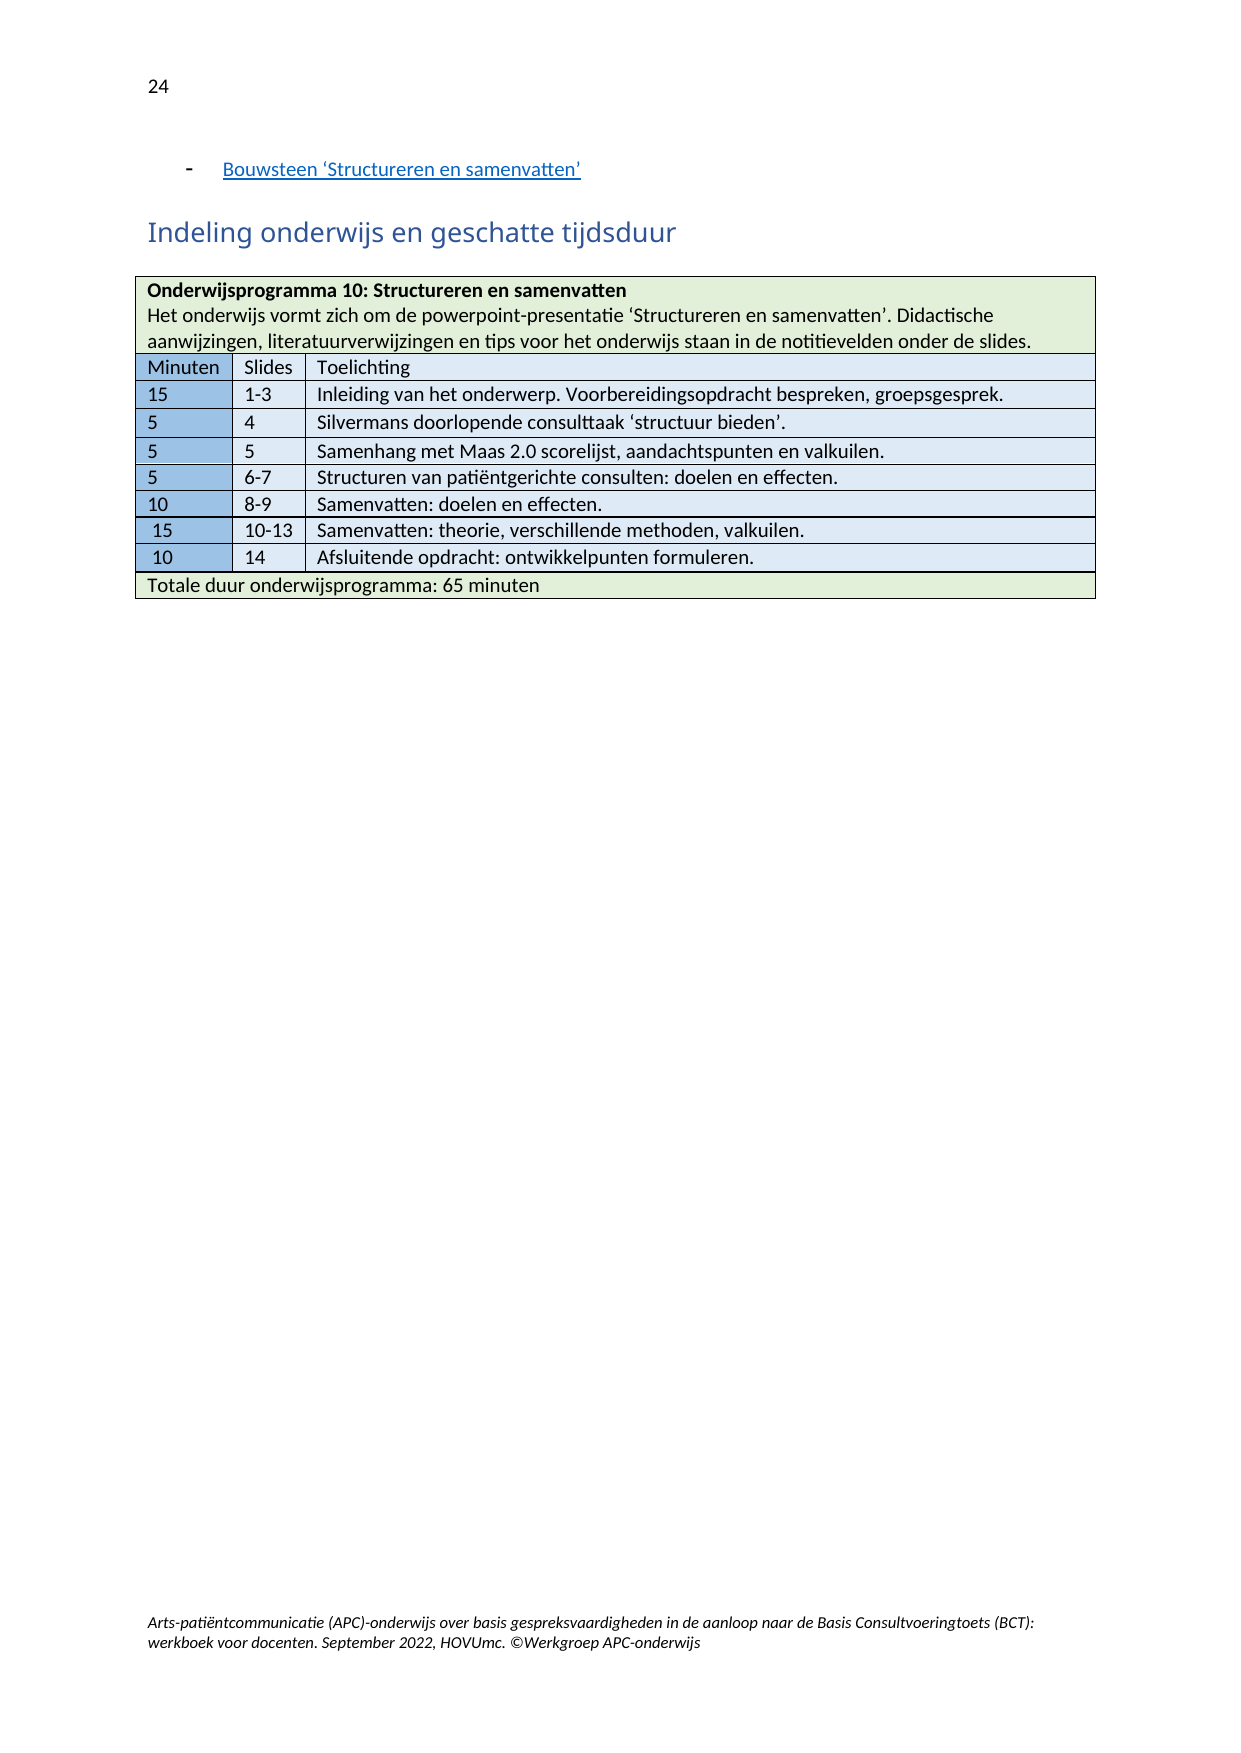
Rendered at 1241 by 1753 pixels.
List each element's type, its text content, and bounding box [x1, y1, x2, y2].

table_cell Samenvatten: theorie, verschillende methoden, valkuilen. [306, 518, 1095, 543]
table_cell 8-9 [233, 491, 305, 516]
table_cell 15 [136, 381, 232, 408]
table_cell Totale duur onderwijsprogramma: 65 minuten [136, 573, 1095, 598]
table_header Onderwijsprogramma 10: Structureren en samenvatten Het onderwijs vormt zich om de powerpoint-presentatie ‘Structureren en samenvatten’. Didactische aanwijzingen, literatuurverwijzingen en tips voor het onderwijs staan in de notitievelden onder de slides. [136, 277, 1095, 353]
table_cell 4 [233, 409, 305, 437]
table_cell Silvermans doorlopende consulttaak ‘structuur bieden’. [306, 409, 1095, 437]
table_cell Minuten [136, 354, 232, 380]
table_cell 10-13 [233, 518, 305, 543]
table_cell Samenvatten: doelen en effecten. [306, 491, 1095, 516]
table_cell 14 [233, 544, 305, 571]
table_cell Inleiding van het onderwerp. Voorbereidingsopdracht bespreken, groepsgesprek. [306, 381, 1095, 408]
table_cell 10 [136, 491, 232, 516]
table_cell Afsluitende opdracht: ontwikkelpunten formuleren. [306, 544, 1095, 571]
table_cell 15 [136, 518, 232, 543]
table_cell 5 [136, 409, 232, 437]
table_cell Samenhang met Maas 2.0 scorelijst, aandachtspunten en valkuilen. [306, 438, 1095, 463]
table_cell 5 [233, 438, 305, 463]
table_cell 1-3 [233, 381, 305, 408]
list Bouwsteen ‘Structureren en samenvatten’ [185, 150, 1093, 184]
table_cell Toelichting [306, 354, 1095, 380]
table_cell Structuren van patiëntgerichte consulten: doelen en effecten. [306, 465, 1095, 490]
table_cell Slides [233, 354, 305, 380]
table_cell 6-7 [233, 465, 305, 490]
table_cell 5 [136, 465, 232, 490]
table_cell 10 [136, 544, 232, 571]
subtitle Indeling onderwijs en geschatte tijdsduur [148, 214, 1093, 251]
table_cell 5 [136, 438, 232, 463]
